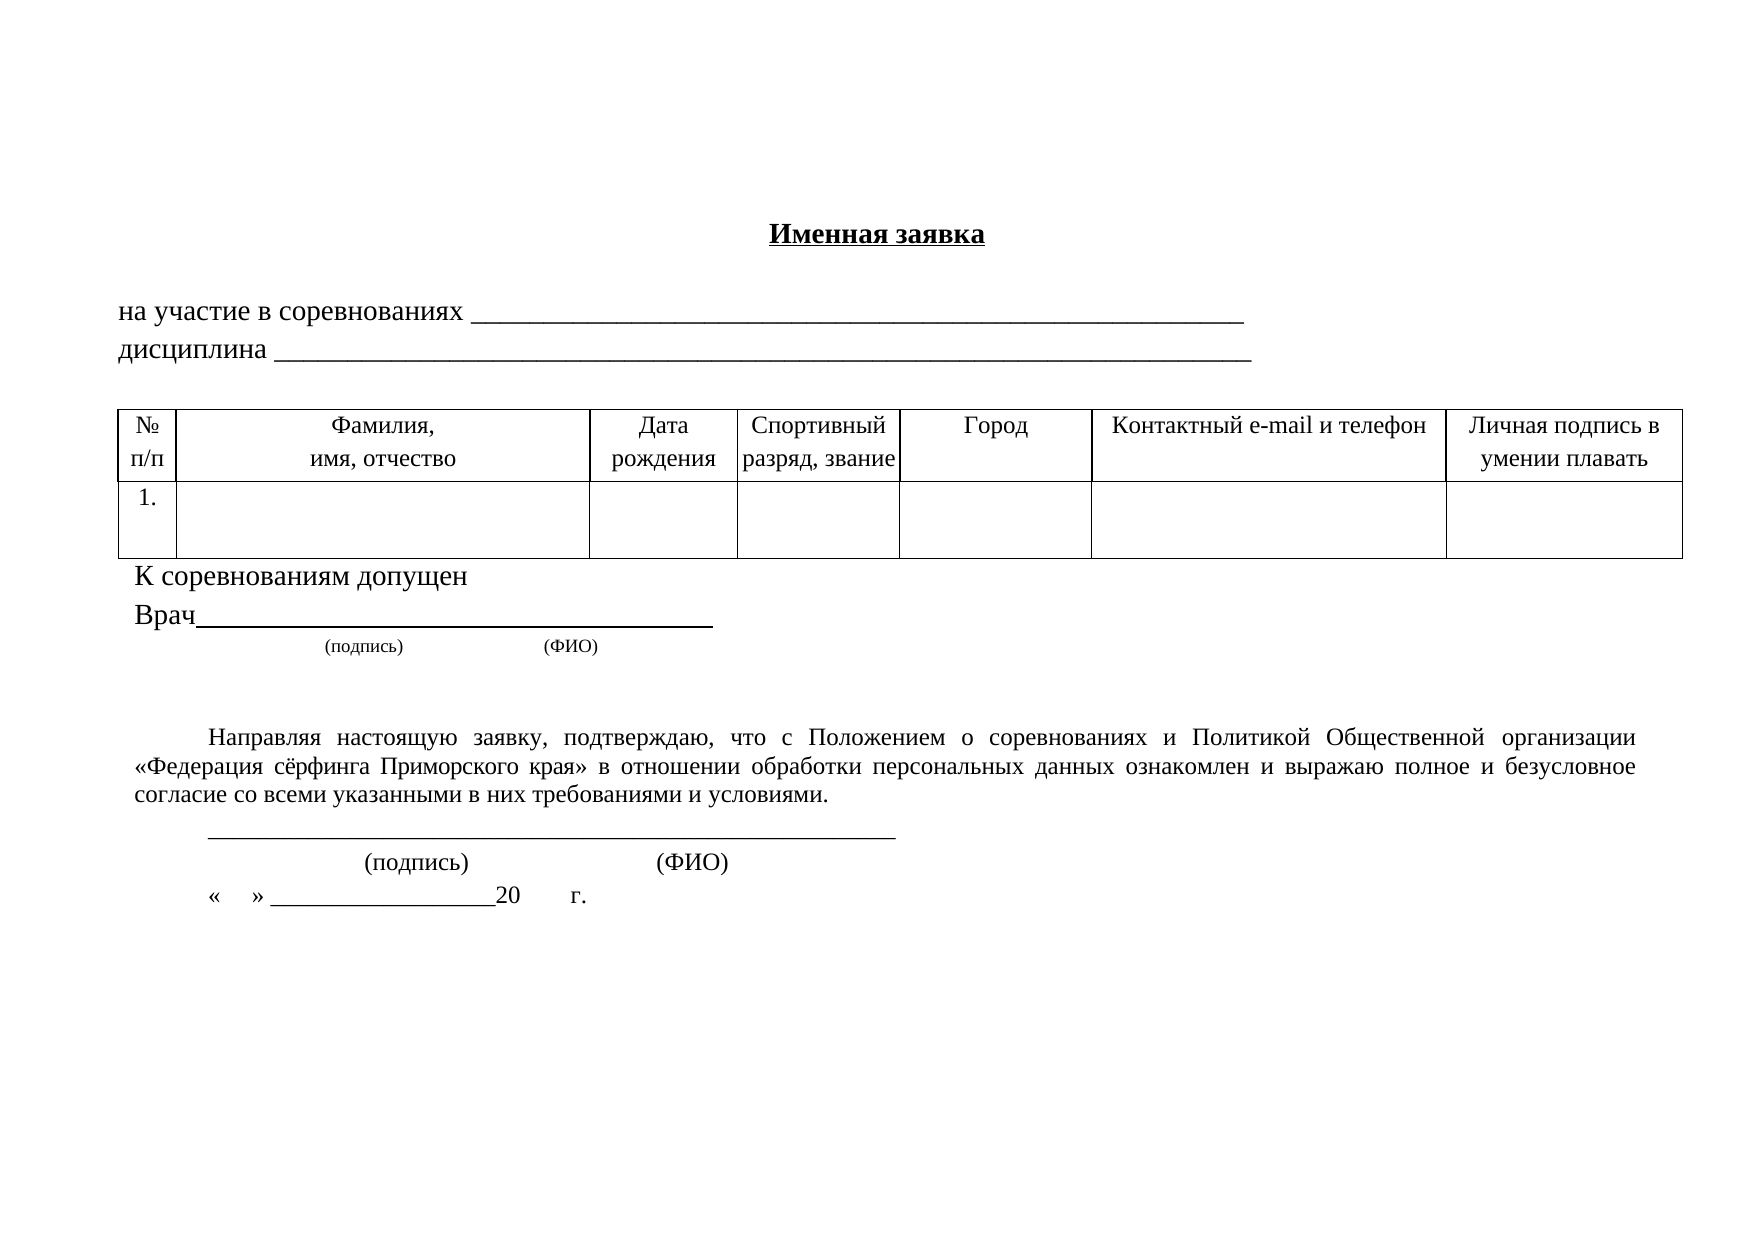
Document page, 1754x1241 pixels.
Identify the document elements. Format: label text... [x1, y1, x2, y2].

table_cell [900, 482, 1091, 557]
table_cell [1092, 482, 1446, 557]
text (подпись) (ФИО) [134, 635, 1636, 657]
table_header Личная подпись в умении плавать [1447, 410, 1682, 481]
text дисциплина ___________________________________________________________________ [118, 331, 1636, 365]
text « » __________________20 г. [134, 880, 1636, 909]
table_header Контактный e-mail и телефон [1093, 410, 1445, 481]
table_cell [590, 482, 737, 557]
table_header № п/п [119, 410, 175, 481]
text Врач [134, 597, 1636, 631]
table_cell [177, 482, 589, 557]
table_cell 1. [119, 482, 176, 557]
text (подпись) (ФИО) [134, 847, 1636, 876]
text К соревнованиям допущен [134, 559, 1146, 592]
text _______________________________________________________ [134, 813, 1636, 842]
table_header Спортивный разряд, звание [738, 410, 899, 481]
text Именная заявка [118, 216, 1636, 249]
table_cell [738, 482, 899, 557]
table_cell [1447, 482, 1682, 557]
table_header Дата рождения [591, 410, 737, 481]
table_header Город [901, 410, 1091, 481]
text Направляя настоящую заявку, подтверждаю, что с Положением о соревнованиях и Политикой Общественной организации «Федерация сёрфинга Приморского края» в отношении обработки персональных данных ознакомлен и выражаю полное и безусловное согласие со всеми указанными в них требованиями и условиями. [134, 722, 1636, 808]
text на участие в соревнованиях _____________________________________________________ [118, 293, 1636, 326]
table_header Фамилия, имя, отчество [177, 410, 589, 481]
